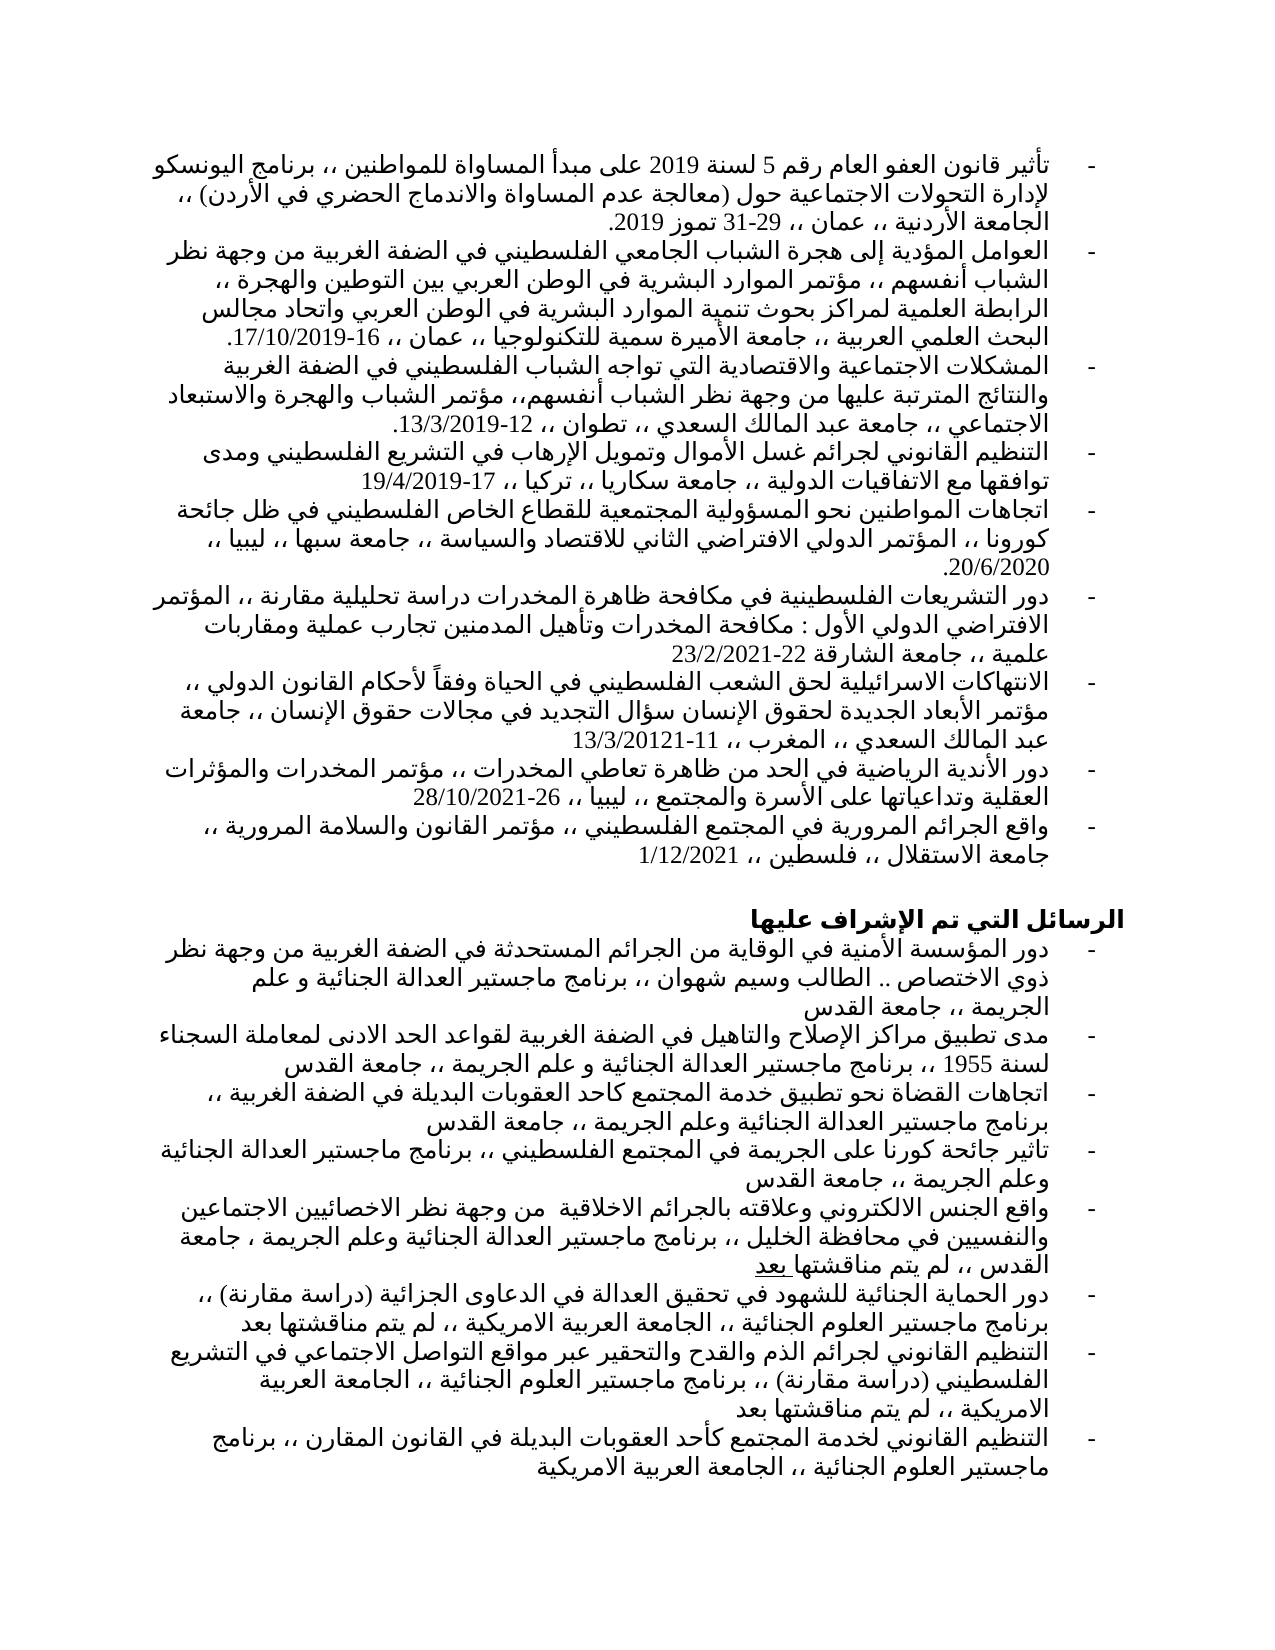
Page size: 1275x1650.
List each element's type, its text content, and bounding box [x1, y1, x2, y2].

list واقع الجرائم المرورية في المجتمع الفلسطيني ،، مؤتمر القانون والسلامة المرورية ،، جامعة الاستقلال ،، فلسطين ،، 1/12/2021 [150, 811, 1087, 869]
list دور الأندية الرياضية في الحد من ظاهرة تعاطي المخدرات ،، مؤتمر المخدرات والمؤثرات العقلية وتداعياتها على الأسرة والمجتمع ،، ليبيا ،، 26-28/10/2021 [150, 754, 1087, 811]
text الرسائل التي تم الإشراف عليها [150, 906, 1125, 934]
list المشكلات الاجتماعية والاقتصادية التي تواجه الشباب الفلسطيني في الضفة الغربية والنتائج المترتبة عليها من وجهة نظر الشباب أنفسهم،، مؤتمر الشباب والهجرة والاستبعاد الاجتماعي ،، جامعة عبد المالك السعدي ،، تطوان ،، 12-13/3/2019. [150, 351, 1087, 437]
list التنظيم القانوني لجرائم الذم والقدح والتحقير عبر مواقع التواصل الاجتماعي في التشريع الفلسطيني (دراسة مقارنة) ،، برنامج ماجستير العلوم الجنائية ،، الجامعة العربية الامريكية ،، لم يتم مناقشتها بعد [150, 1337, 1087, 1423]
list دور التشريعات الفلسطينية في مكافحة ظاهرة المخدرات دراسة تحليلية مقارنة ،، المؤتمر الافتراضي الدولي الأول : مكافحة المخدرات وتأهيل المدمنين تجارب عملية ومقاربات علمية ،، جامعة الشارقة 22-23/2/2021 [150, 581, 1087, 667]
list اتجاهات المواطنين نحو المسؤولية المجتمعية للقطاع الخاص الفلسطيني في ظل جائحة كورونا ،، المؤتمر الدولي الافتراضي الثاني للاقتصاد والسياسة ،، جامعة سبها ،، ليبيا ،، 20/6/2020. [150, 495, 1087, 581]
list تاثير جائحة كورنا على الجريمة في المجتمع الفلسطيني ،، برنامج ماجستير العدالة الجنائية وعلم الجريمة ،، جامعة القدس [150, 1136, 1087, 1193]
list التنظيم القانوني لخدمة المجتمع كأحد العقوبات البديلة في القانون المقارن ،، برنامج ماجستير العلوم الجنائية ،، الجامعة العربية الامريكية [150, 1423, 1087, 1481]
list اتجاهات القضاة نحو تطبيق خدمة المجتمع كاحد العقوبات البديلة في الضفة الغربية ،، برنامج ماجستير العدالة الجنائية وعلم الجريمة ،، جامعة القدس [150, 1078, 1087, 1136]
list الانتهاكات الاسرائيلية لحق الشعب الفلسطيني في الحياة وفقاً لأحكام القانون الدولي ،، مؤتمر الأبعاد الجديدة لحقوق الإنسان سؤال التجديد في مجالات حقوق الإنسان ،، جامعة عبد المالك السعدي ،، المغرب ،، 11-13/3/20121 [150, 667, 1087, 754]
list العوامل المؤدية إلى هجرة الشباب الجامعي الفلسطيني في الضفة الغربية من وجهة نظر الشباب أنفسهم ،، مؤتمر الموارد البشرية في الوطن العربي بين التوطين والهجرة ،، الرابطة العلمية لمراكز بحوث تنمية الموارد البشرية في الوطن العربي واتحاد مجالس البحث العلمي العربية ،، جامعة الأميرة سمية للتكنولوجيا ،، عمان ،، 16-17/10/2019. [150, 236, 1087, 351]
list واقع الجنس الالكتروني وعلاقته بالجرائم الاخلاقية من وجهة نظر الاخصائيين الاجتماعين والنفسيين في محافظة الخليل ،، برنامج ماجستير العدالة الجنائية وعلم الجريمة ، جامعة القدس ،، لم يتم مناقشتها بعد [150, 1193, 1087, 1279]
list دور الحماية الجنائية للشهود في تحقيق العدالة في الدعاوى الجزائية (دراسة مقارنة) ،، برنامج ماجستير العلوم الجنائية ،، الجامعة العربية الامريكية ،، لم يتم مناقشتها بعد [150, 1279, 1087, 1337]
list دور المؤسسة الأمنية في الوقاية من الجرائم المستحدثة في الضفة الغربية من وجهة نظر ذوي الاختصاص .. الطالب وسيم شهوان ،، برنامج ماجستير العدالة الجنائية و علم الجريمة ،، جامعة القدس [150, 934, 1087, 1021]
list تأثير قانون العفو العام رقم 5 لسنة 2019 على مبدأ المساواة للمواطنين ،، برنامج اليونسكو لإدارة التحولات الاجتماعية حول (معالجة عدم المساواة والاندماج الحضري في الأردن) ،، الجامعة الأردنية ،، عمان ،، 29-31 تموز 2019. [150, 150, 1087, 236]
list التنظيم القانوني لجرائم غسل الأموال وتمويل الإرهاب في التشريع الفلسطيني ومدى توافقها مع الاتفاقيات الدولية ،، جامعة سكاريا ،، تركيا ،، 17-19/4/2019 [150, 437, 1087, 495]
list مدى تطبيق مراكز الإصلاح والتاهيل في الضفة الغربية لقواعد الحد الادنى لمعاملة السجناء لسنة 1955 ،، برنامج ماجستير العدالة الجنائية و علم الجريمة ،، جامعة القدس [150, 1021, 1087, 1078]
